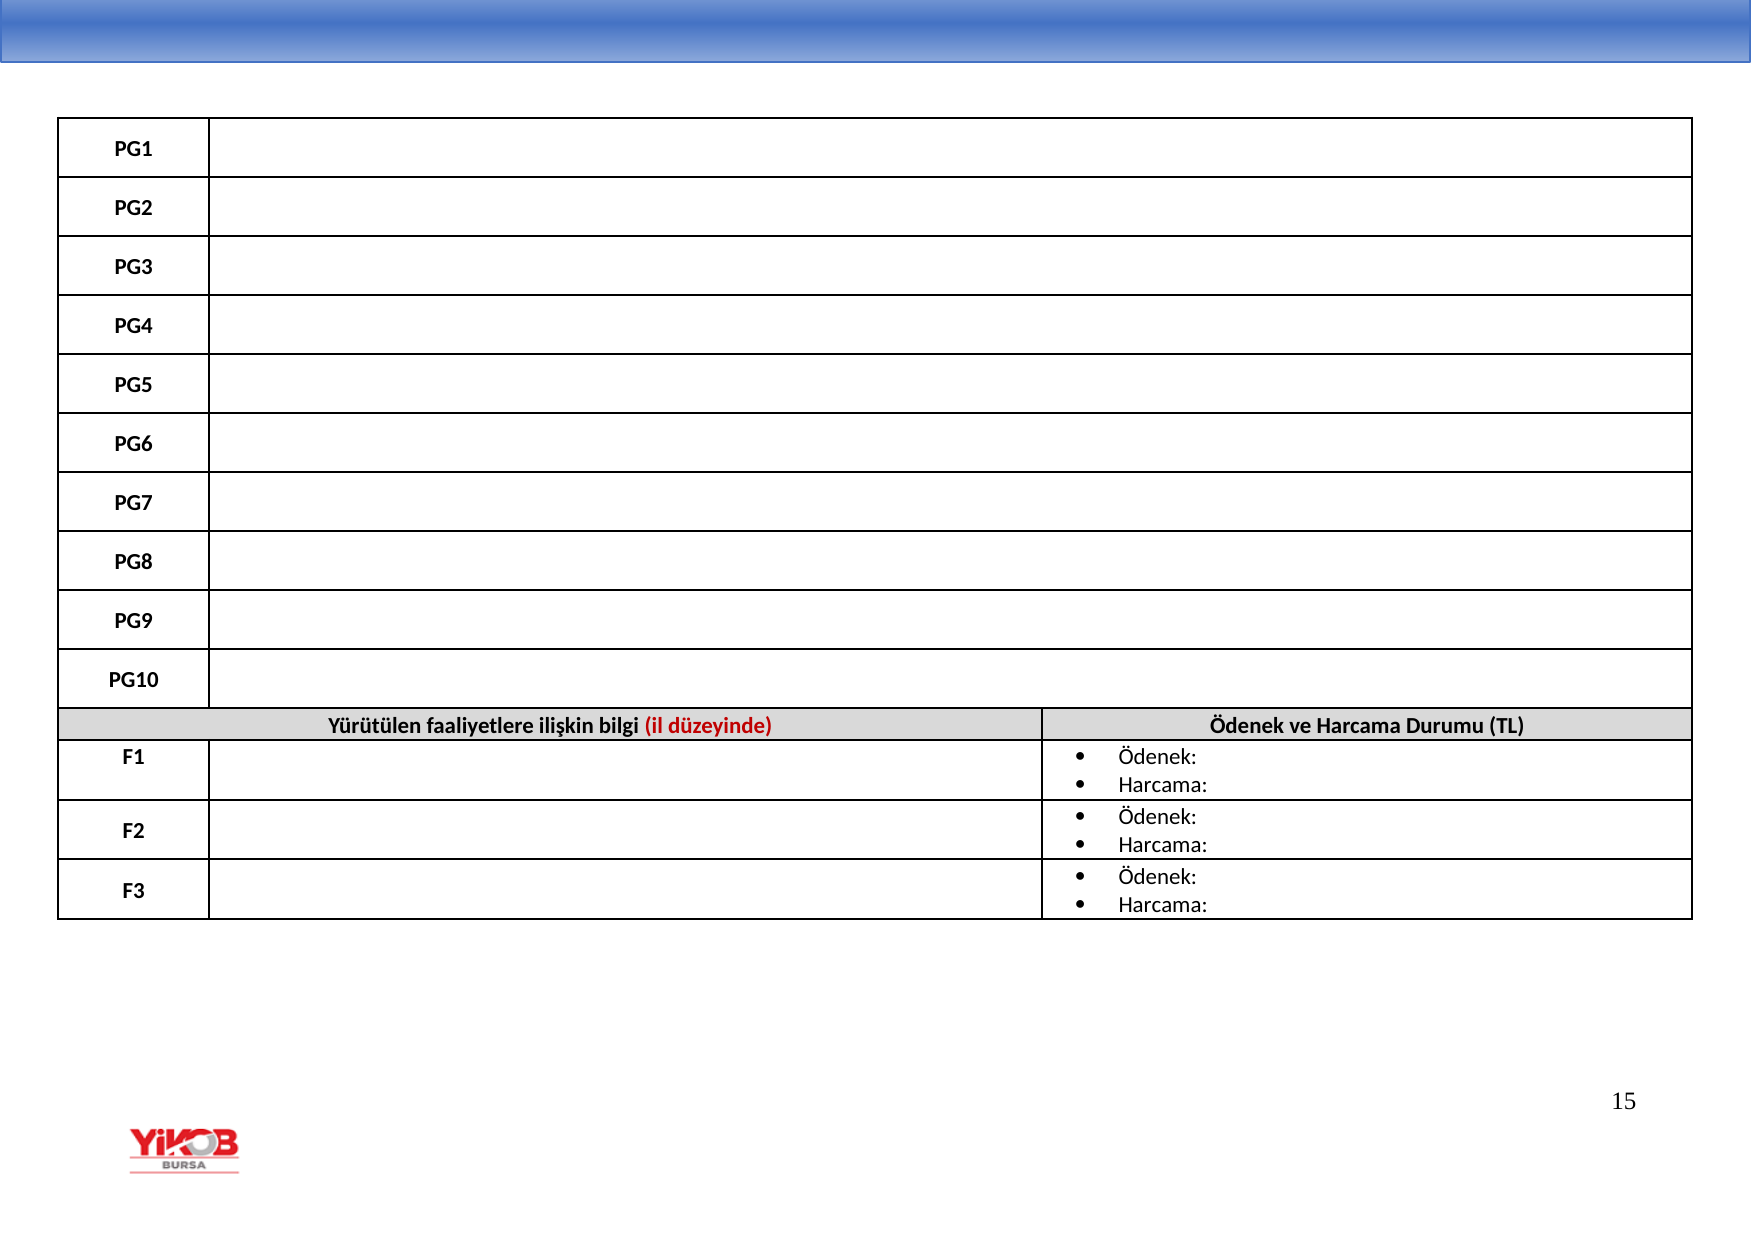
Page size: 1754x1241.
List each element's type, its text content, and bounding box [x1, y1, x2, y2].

table_cell [210, 801, 1041, 858]
table_cell [210, 591, 1691, 648]
table_cell [210, 860, 1041, 918]
table_cell PG5 [59, 355, 208, 412]
table_cell [210, 296, 1691, 353]
table_cell [210, 237, 1691, 294]
table_cell Yürütülen faaliyetlere ilişkin bilgi (il düzeyinde) [59, 709, 1041, 739]
picture [118, 1115, 252, 1182]
table_cell [210, 355, 1691, 412]
table_cell [210, 473, 1691, 530]
table_cell Ödenek: Harcama: [1043, 741, 1691, 798]
table_cell F2 [59, 801, 208, 858]
table_cell Ödenek: Harcama: [1043, 801, 1691, 858]
table_cell PG9 [59, 591, 208, 648]
table_cell [210, 650, 1691, 707]
table_cell PG10 [59, 650, 208, 707]
table_cell PG6 [59, 414, 208, 471]
table_cell [210, 741, 1041, 798]
table_cell F1 [59, 741, 208, 798]
table_cell F3 [59, 860, 208, 918]
table_cell Ödenek ve Harcama Durumu (TL) [1043, 709, 1691, 739]
table_cell [210, 532, 1691, 589]
table_cell PG7 [59, 473, 208, 530]
table_cell PG1 [59, 119, 208, 176]
table_cell PG8 [59, 532, 208, 589]
table_cell [210, 178, 1691, 235]
table_cell [210, 119, 1691, 176]
table_cell [210, 414, 1691, 471]
table_cell Ödenek: Harcama: [1043, 860, 1691, 918]
table_cell PG2 [59, 178, 208, 235]
table_cell PG3 [59, 237, 208, 294]
table_cell PG4 [59, 296, 208, 353]
